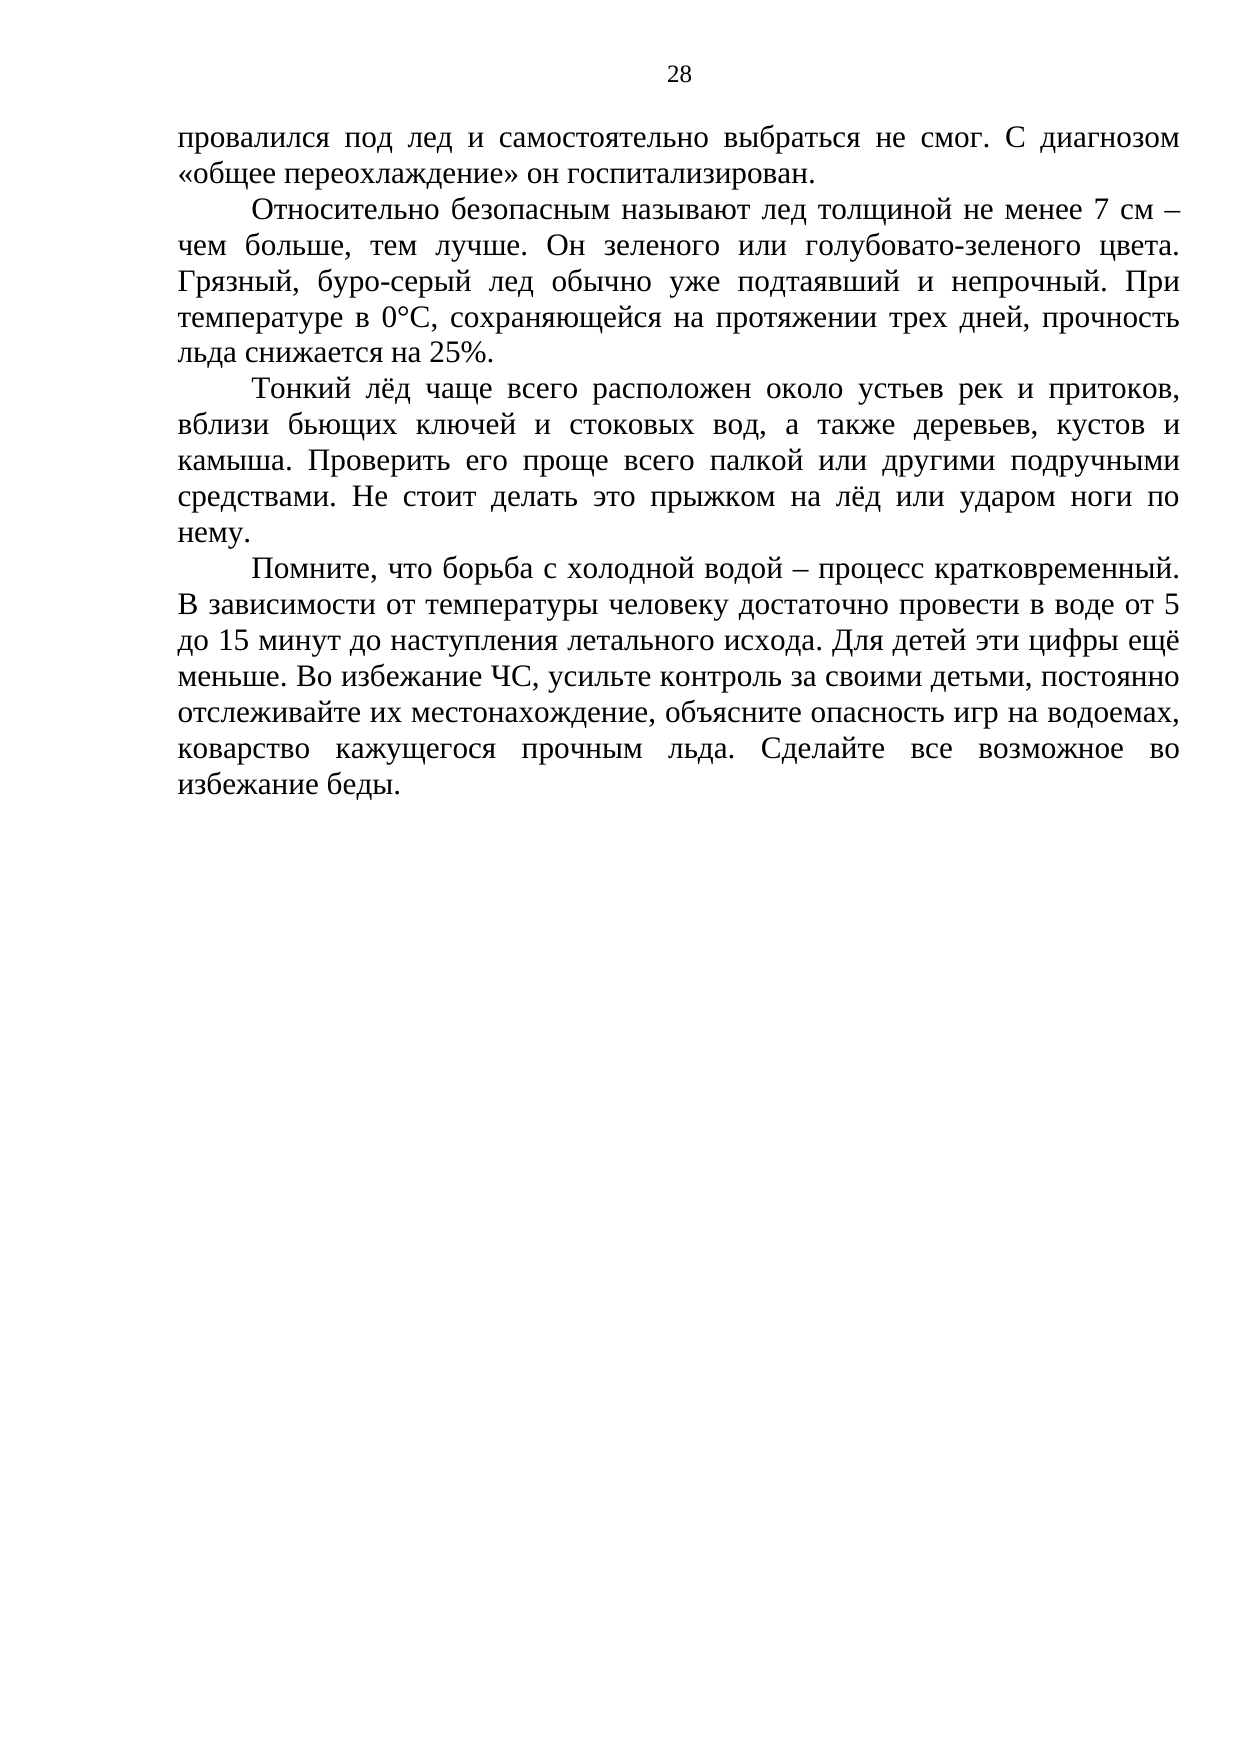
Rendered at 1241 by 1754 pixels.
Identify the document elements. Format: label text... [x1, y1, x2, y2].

text Относительно безопасным называют лед толщиной не менее 7 см – чем больше, тем лучше. Он зеленого или голубовато-зеленого цвета. Грязный, буро-серый лед обычно уже подтаявший и непрочный. При температуре в 0°С, сохраняющейся на протяжении трех дней, прочность льда снижается на 25%. [177, 190, 1181, 370]
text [177, 118, 1181, 190]
text Помните, что борьба с холодной водой – процесс кратковременный. В зависимости от температуры человеку достаточно провести в воде от 5 до 15 минут до наступления летального исхода. Для детей эти цифры ещё меньше. Во избежание ЧС, усильте контроль за своими детьми, постоянно отслеживайте их местонахождение, объясните опасность игр на водоемах, коварство кажущегося прочным льда. Сделайте все возможное во избежание беды. [177, 549, 1181, 801]
text Тонкий лёд чаще всего расположен около устьев рек и притоков, вблизи бьющих ключей и стоковых вод, а также деревьев, кустов и камыша. Проверить его проще всего палкой или другими подручными средствами. Не стоит делать это прыжком на лёд или ударом ноги по нему. [177, 370, 1181, 549]
